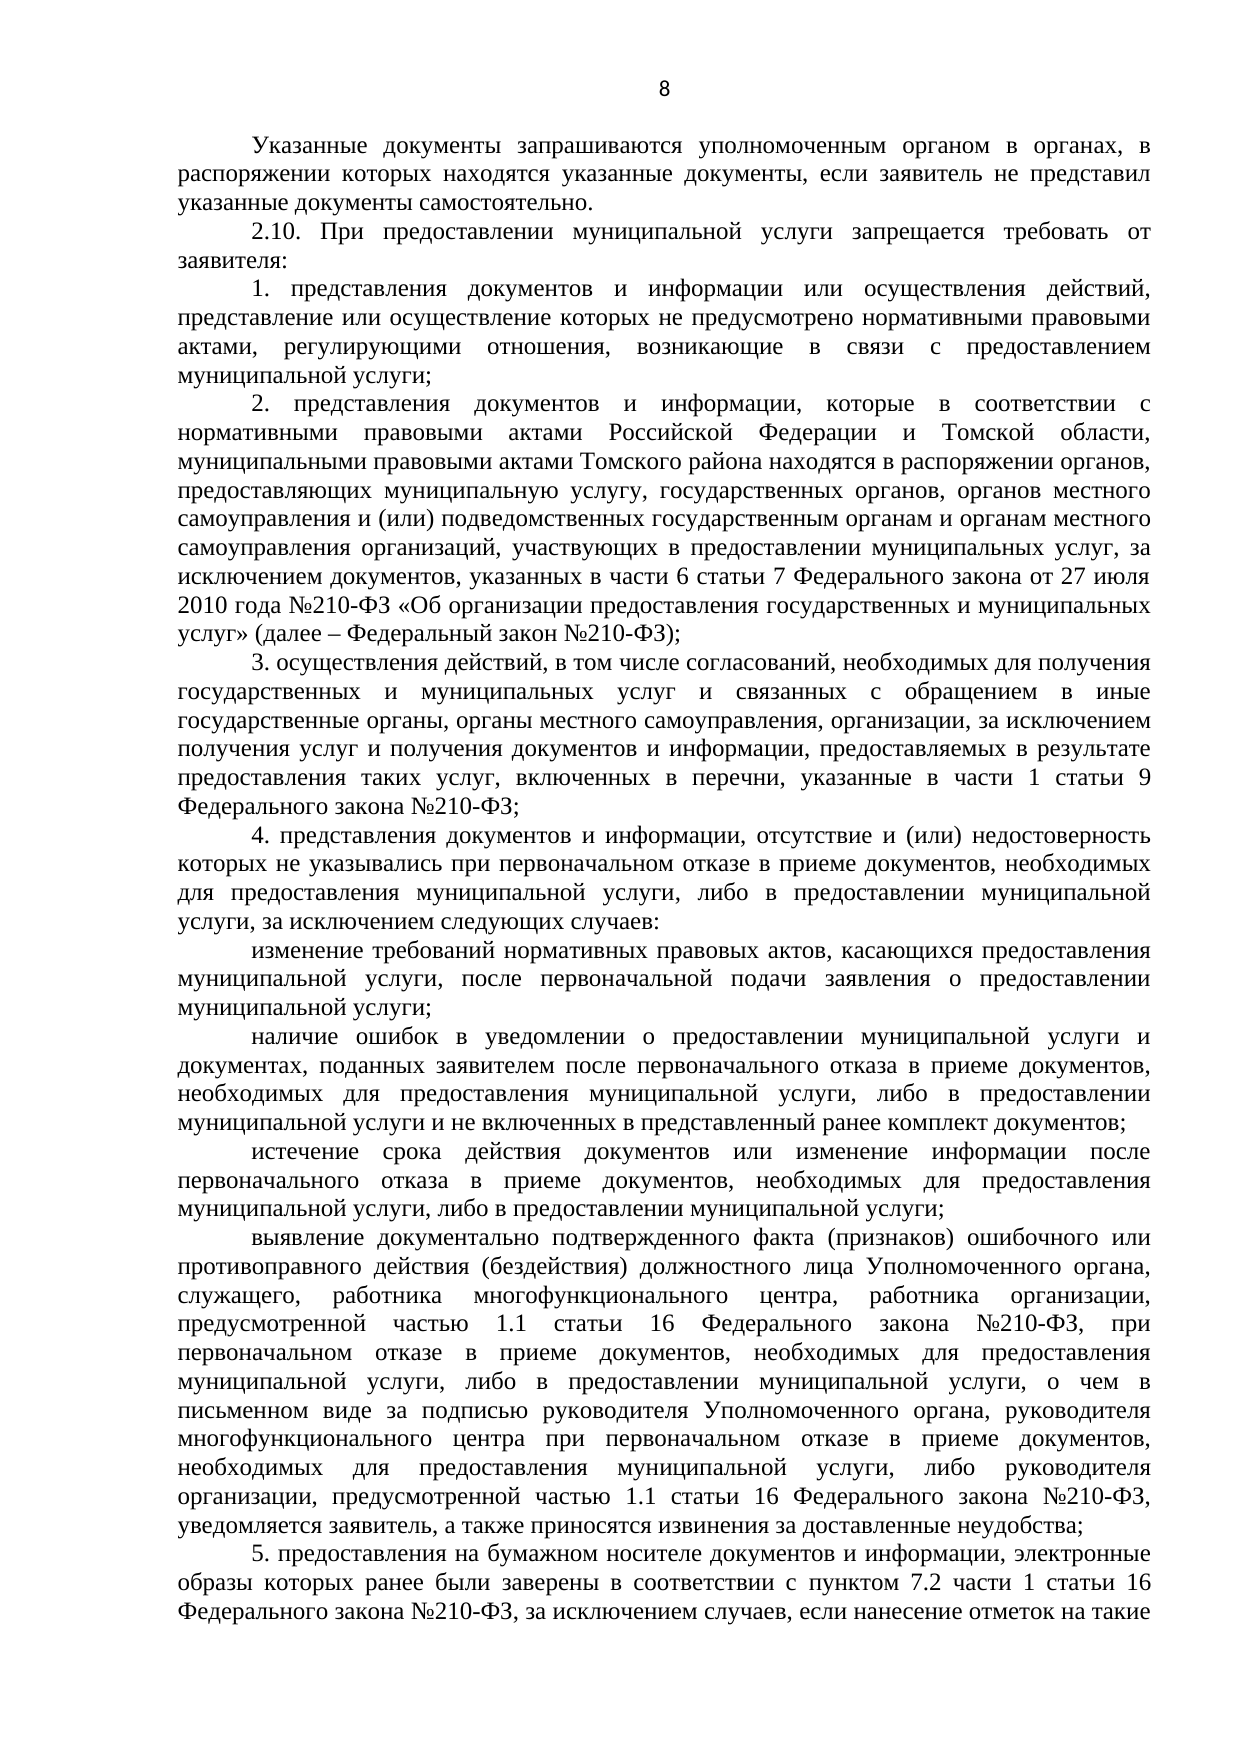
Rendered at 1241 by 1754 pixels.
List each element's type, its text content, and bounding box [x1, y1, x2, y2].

text 4. представления документов и информации, отсутствие и (или) недостоверность которых не указывались при первоначальном отказе в приеме документов, необходимых для предоставления муниципальной услуги, либо в предоставлении муниципальной услуги, за исключением следующих случаев: [177, 820, 1152, 935]
text 1. представления документов и информации или осуществления действий, представление или осуществление которых не предусмотрено нормативными правовыми актами, регулирующими отношения, возникающие в связи с предоставлением муниципальной услуги; [177, 273, 1152, 388]
text Указанные документы запрашиваются уполномоченным органом в органах, в распоряжении которых находятся указанные документы, если заявитель не представил указанные документы самостоятельно. [177, 130, 1152, 216]
text выявление документально подтвержденного факта (признаков) ошибочного или противоправного действия (бездействия) должностного лица Уполномоченного органа, служащего, работника многофункционального центра, работника организации, предусмотренной частью 1.1 статьи 16 Федерального закона №210-ФЗ, при первоначальном отказе в приеме документов, необходимых для предоставления муниципальной услуги, либо в предоставлении муниципальной услуги, о чем в письменном виде за подписью руководителя Уполномоченного органа, руководителя многофункционального центра при первоначальном отказе в приеме документов, необходимых для предоставления муниципальной услуги, либо руководителя организации, предусмотренной частью 1.1 статьи 16 Федерального закона №210-ФЗ, уведомляется заявитель, а также приносятся извинения за доставленные неудобства; [177, 1222, 1152, 1538]
text 3. осуществления действий, в том числе согласований, необходимых для получения государственных и муниципальных услуг и связанных с обращением в иные государственные органы, органы местного самоуправления, организации, за исключением получения услуг и получения документов и информации, предоставляемых в результате предоставления таких услуг, включенных в перечни, указанные в части 1 статьи 9 Федерального закона №210-ФЗ; [177, 647, 1152, 820]
text 2. представления документов и информации, которые в соответствии с нормативными правовыми актами Российской Федерации и Томской области, муниципальными правовыми актами Томского района находятся в распоряжении органов, предоставляющих муниципальную услугу, государственных органов, органов местного самоуправления и (или) подведомственных государственным органам и органам местного самоуправления организаций, участвующих в предоставлении муниципальных услуг, за исключением документов, указанных в части 6 статьи 7 Федерального закона от 27 июля 2010 года №210-ФЗ «Об организации предоставления государственных и муниципальных услуг» (далее – Федеральный закон №210-ФЗ); [177, 388, 1152, 647]
text истечение срока действия документов или изменение информации после первоначального отказа в приеме документов, необходимых для предоставления муниципальной услуги, либо в предоставлении муниципальной услуги; [177, 1136, 1152, 1222]
text изменение требований нормативных правовых актов, касающихся предоставления муниципальной услуги, после первоначальной подачи заявления о предоставлении муниципальной услуги; [177, 935, 1152, 1021]
text 2.10. При предоставлении муниципальной услуги запрещается требовать от заявителя: [177, 216, 1152, 273]
text наличие ошибок в уведомлении о предоставлении муниципальной услуги и документах, поданных заявителем после первоначального отказа в приеме документов, необходимых для предоставления муниципальной услуги, либо в предоставлении муниципальной услуги и не включенных в представленный ранее комплект документов; [177, 1021, 1152, 1136]
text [177, 1538, 1152, 1625]
